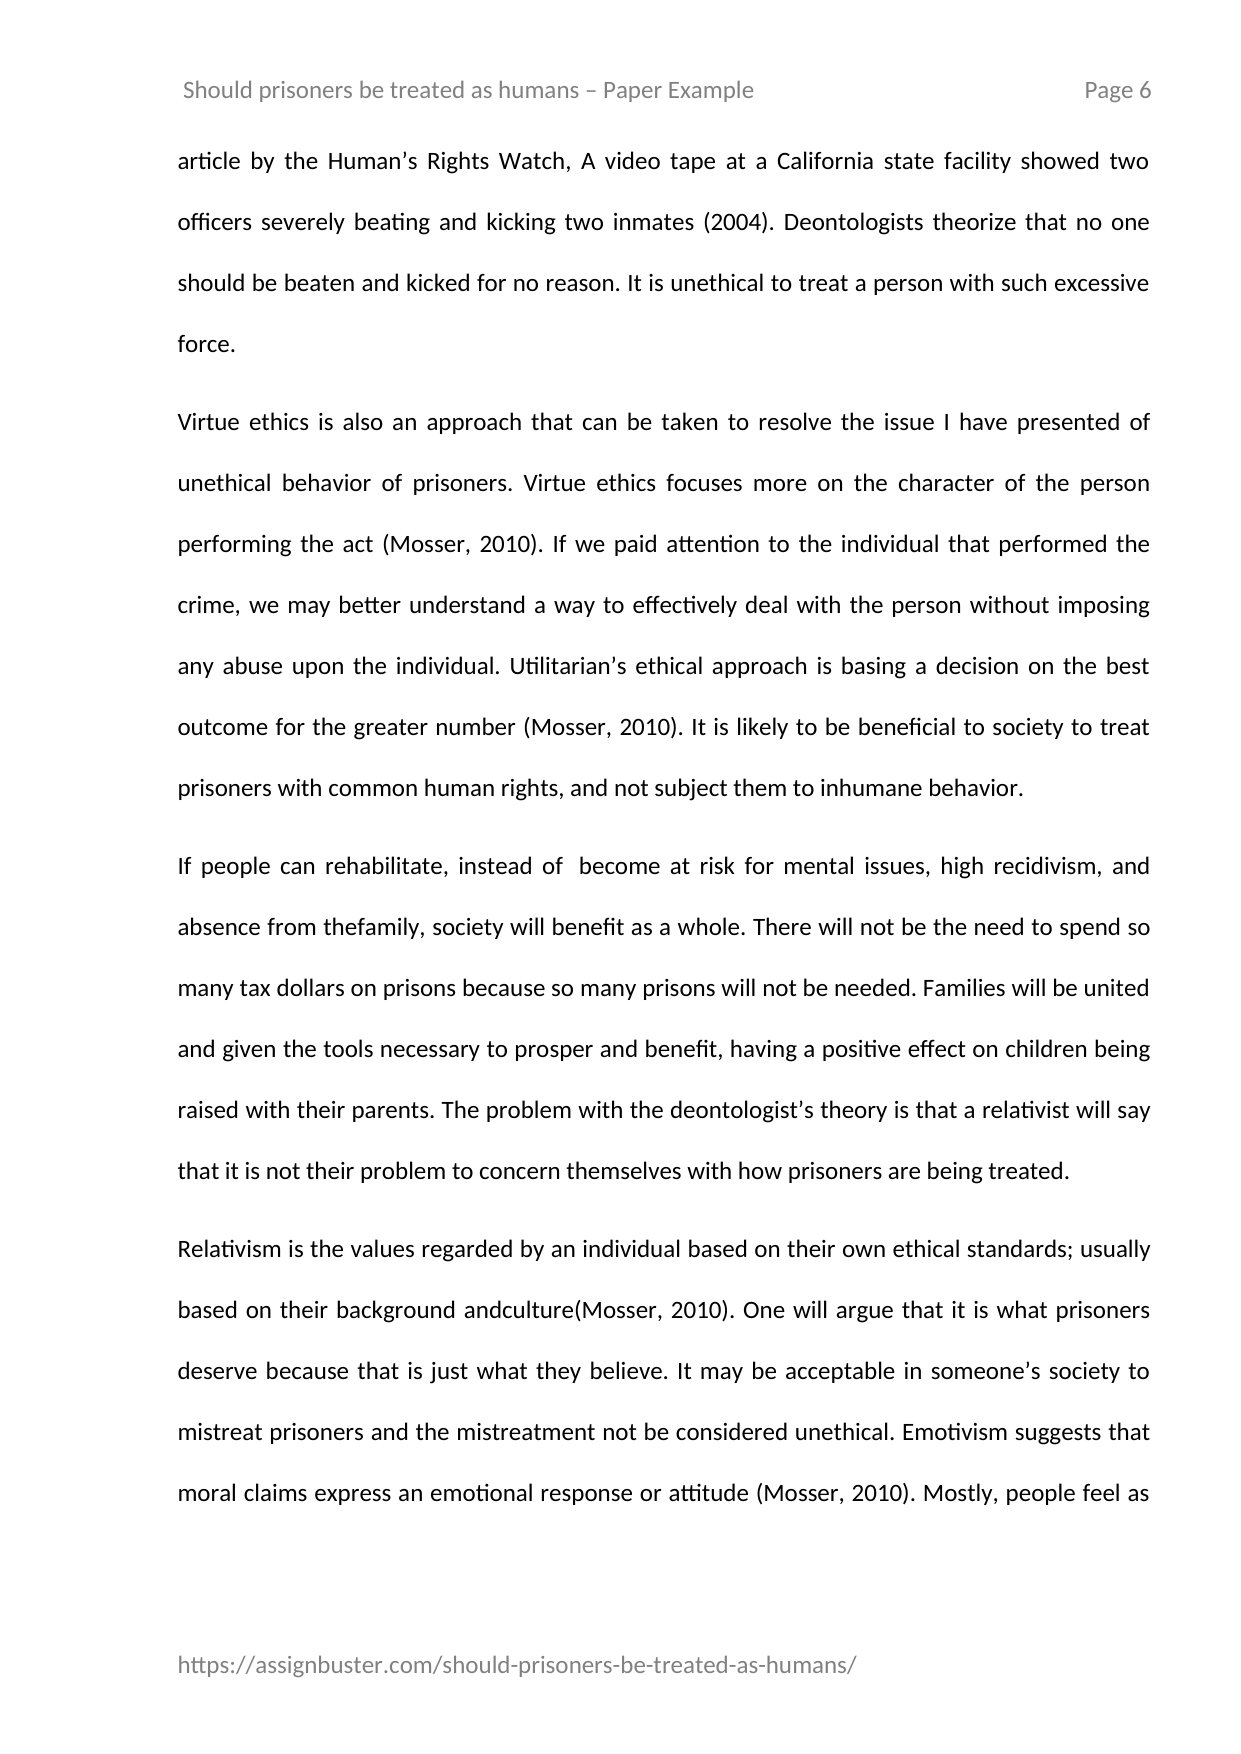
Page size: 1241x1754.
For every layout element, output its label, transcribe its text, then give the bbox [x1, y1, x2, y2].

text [177, 145, 1152, 359]
text If people can rehabilitate, instead of become at risk for mental issues, high recidivism, and absence from thefamily, society will benefit as a whole. There will not be the need to spend so many tax dollars on prisons because so many prisons will not be needed. Families will be united and given the tools necessary to prosper and benefit, having a positive effect on children being raised with their parents. The problem with the deontologist’s theory is that a relativist will say that it is not their problem to concern themselves with how prisoners are being treated. [177, 850, 1152, 1186]
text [177, 1233, 1152, 1507]
text Virtue ethics is also an approach that can be taken to resolve the issue I have presented of unethical behavior of prisoners. Virtue ethics focuses more on the character of the person performing the act (Mosser, 2010). If we paid attention to the individual that performed the crime, we may better understand a way to effectively deal with the person without imposing any abuse upon the individual. Utilitarian’s ethical approach is basing a decision on the best outcome for the greater number (Mosser, 2010). It is likely to be beneficial to society to treat prisoners with common human rights, and not subject them to inhumane behavior. [177, 406, 1152, 803]
